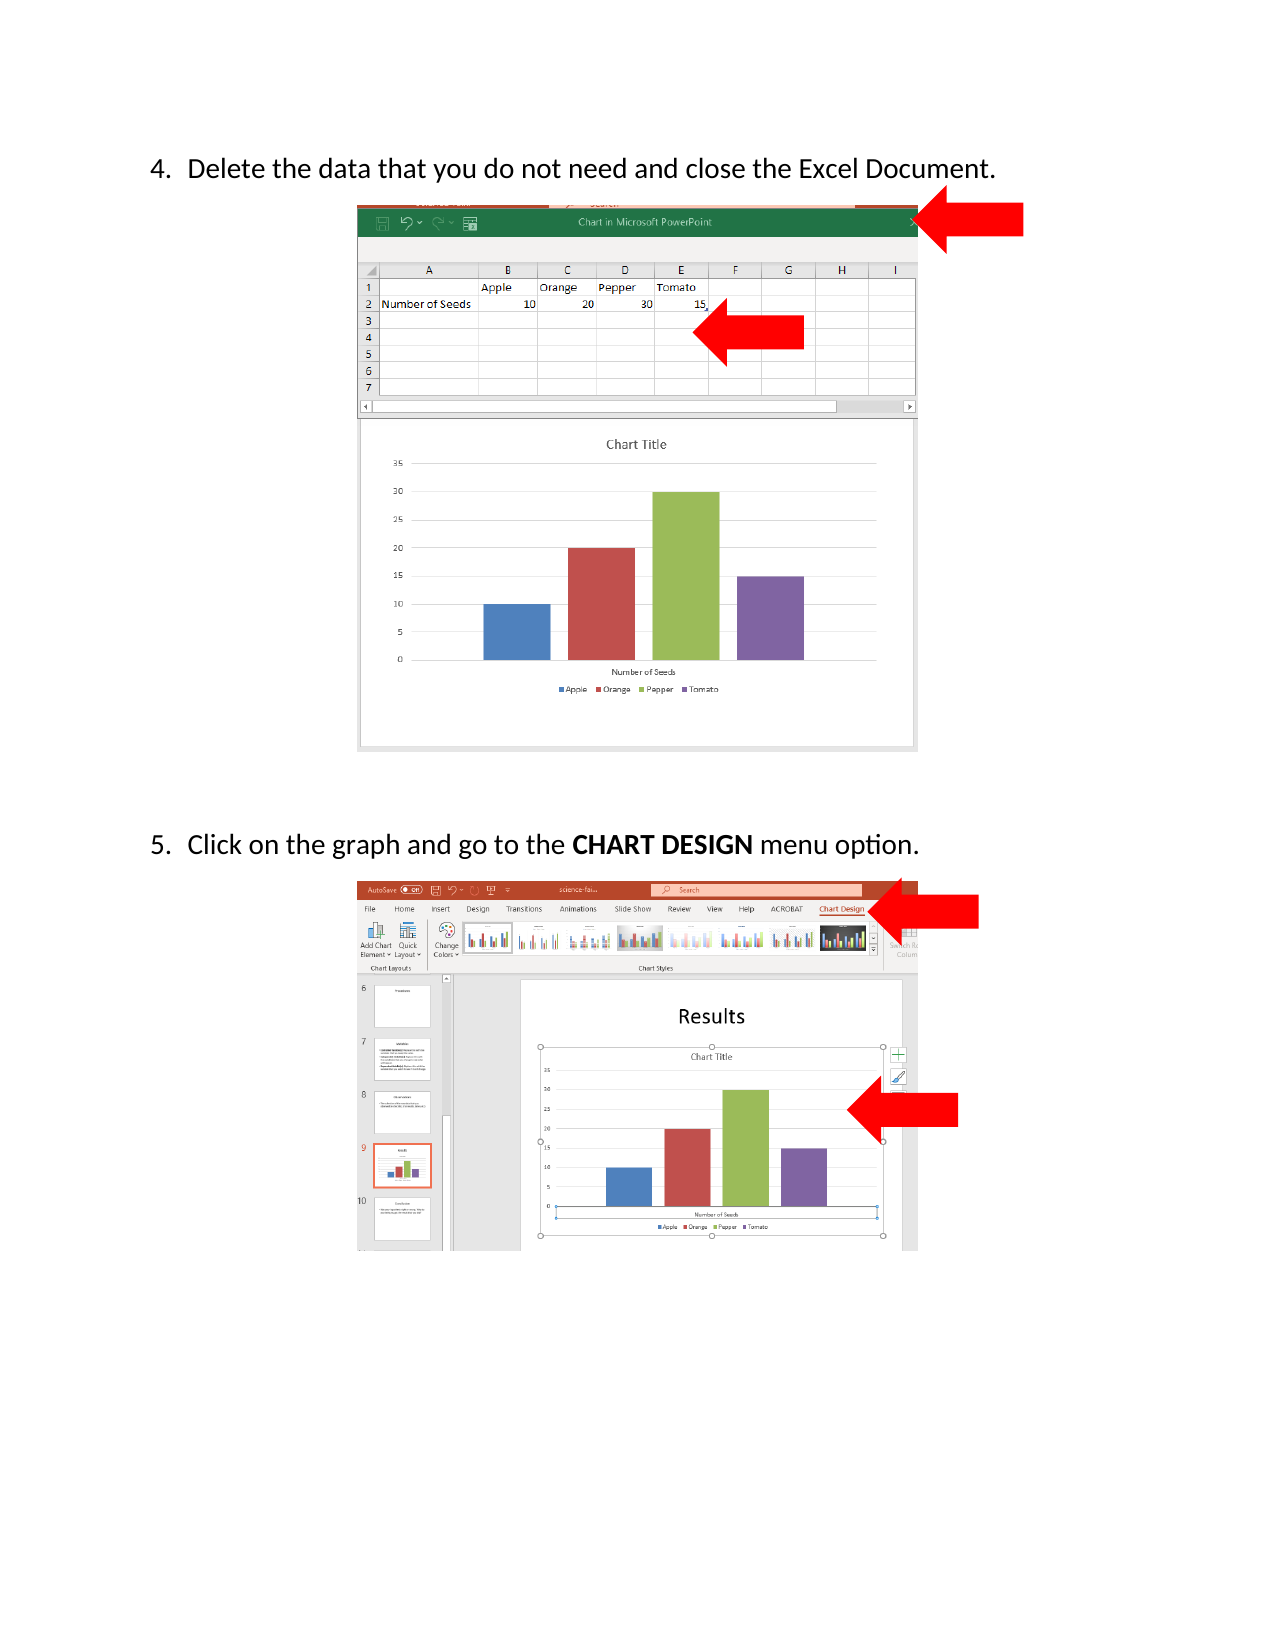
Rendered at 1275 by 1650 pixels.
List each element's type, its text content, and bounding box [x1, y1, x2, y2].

picture [357, 881, 918, 1251]
picture [357, 205, 918, 752]
list Delete the data that you do not need and close the Excel Document. [150, 150, 1125, 186]
list Click on the graph and go to the CHART DESIGN menu option. [150, 826, 1125, 862]
picture [902, 881, 918, 894]
